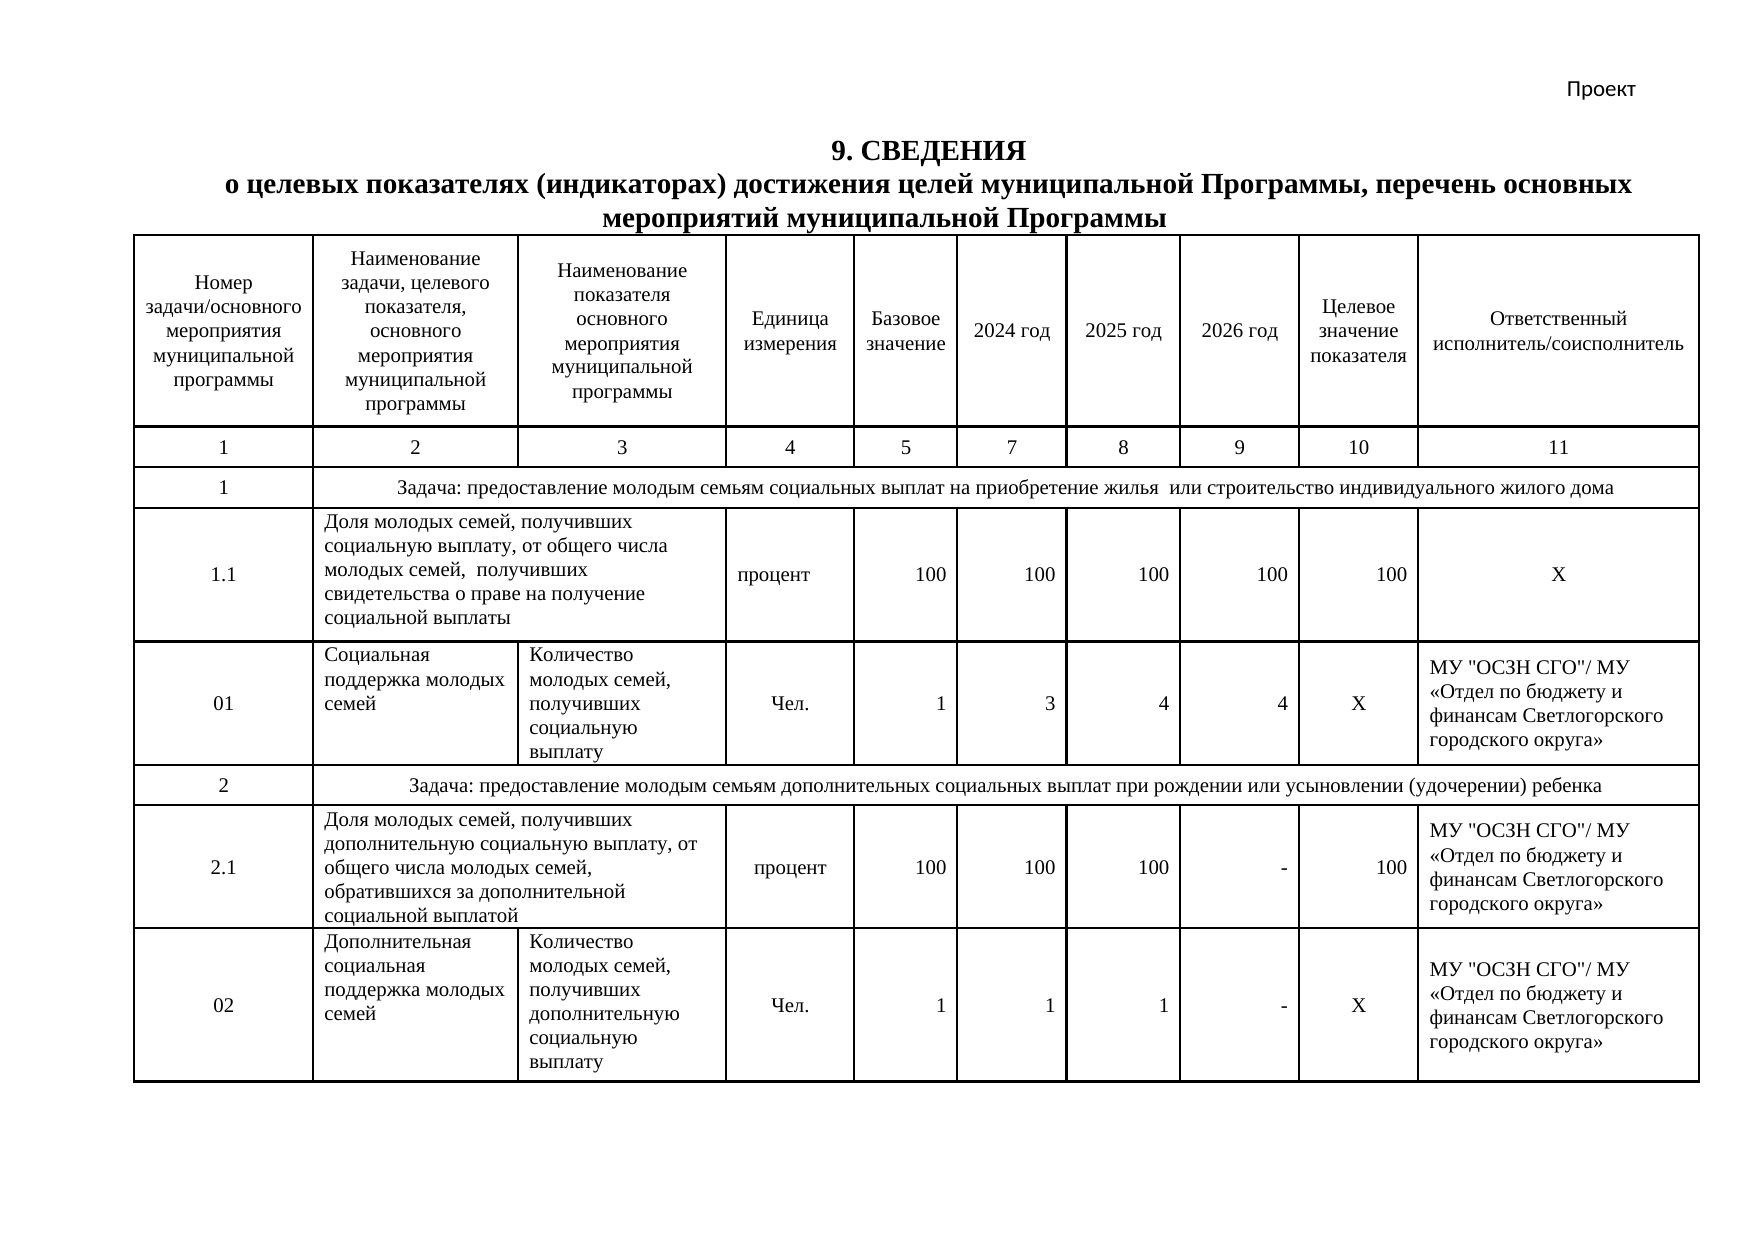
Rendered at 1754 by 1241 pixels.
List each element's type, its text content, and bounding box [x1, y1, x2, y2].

table_cell 100 [855, 806, 956, 927]
table_header 2024 год [958, 236, 1065, 425]
table_cell МУ "ОСЗН СГО"/ МУ «Отдел по бюджету и финансам Светлогорского городского округа» [1419, 929, 1698, 1080]
table_cell Доля молодых семей, получивших дополнительную социальную выплату, от общего числа молодых семей, обратившихся за дополнительной социальной выплатой [314, 806, 725, 927]
table_header Целевое значение показателя [1300, 236, 1417, 425]
table_cell 100 [1300, 509, 1417, 640]
table_cell 2 [314, 428, 517, 466]
table_header Базовое значение [855, 236, 956, 425]
table_cell процент [727, 509, 853, 640]
table_cell 7 [958, 428, 1065, 466]
table_cell 1.1 [135, 509, 312, 640]
table_cell 9 [1181, 428, 1298, 466]
table_cell 3 [519, 428, 725, 466]
table_header Единица измерения [727, 236, 853, 425]
table_cell 1 [1068, 929, 1179, 1080]
table_cell 100 [855, 509, 956, 640]
table_cell 100 [958, 509, 1065, 640]
table_cell 100 [958, 806, 1065, 927]
table_cell 5 [855, 428, 956, 466]
table_cell 02 [135, 929, 312, 1080]
table_cell 4 [1181, 643, 1298, 764]
text 9. СВЕДЕНИЯ [133, 133, 1636, 166]
table_cell Задача: предоставление молодым семьям дополнительных социальных выплат при рождении или усыновлении (удочерении) ребенка [314, 766, 1698, 804]
table_cell 100 [1300, 806, 1417, 927]
table_cell 11 [1419, 428, 1698, 466]
table_cell 01 [135, 643, 312, 764]
table_cell МУ "ОСЗН СГО"/ МУ «Отдел по бюджету и финансам Светлогорского городского округа» [1419, 643, 1698, 764]
table_cell Х [1300, 929, 1417, 1080]
table_cell 100 [1068, 806, 1179, 927]
table_header Ответственный исполнитель/соисполнитель [1419, 236, 1698, 425]
table_cell Дополнительная социальная поддержка молодых семей [314, 929, 517, 1080]
table_cell 10 [1300, 428, 1417, 466]
table_header Наименование задачи, целевого показателя, основного мероприятия муниципальной программы [314, 236, 517, 425]
table_header Наименование показателя основного мероприятия муниципальной программы [519, 236, 725, 425]
table_cell Чел. [727, 643, 853, 764]
table_cell 100 [1068, 509, 1179, 640]
table_cell 1 [855, 929, 956, 1080]
text о целевых показателях (индикаторах) достижения целей муниципальной Программы, перечень основных мероприятий муниципальной Программы [133, 166, 1636, 233]
table_cell 4 [727, 428, 853, 466]
table_cell Х [1419, 509, 1698, 640]
table_cell Социальная поддержка молодых семей [314, 643, 517, 764]
table_cell 1 [855, 643, 956, 764]
table_header 2025 год [1068, 236, 1179, 425]
table_cell 1 [135, 468, 312, 507]
table_cell Х [1300, 643, 1417, 764]
table_cell процент [727, 806, 853, 927]
table_cell 2.1 [135, 806, 312, 927]
table_header Номер задачи/основного мероприятия муниципальной программы [135, 236, 312, 425]
table_cell Количество молодых семей, получивших дополнительную социальную выплату [519, 929, 725, 1080]
table_cell 100 [1181, 509, 1298, 640]
table_cell МУ "ОСЗН СГО"/ МУ «Отдел по бюджету и финансам Светлогорского городского округа» [1419, 806, 1698, 927]
table_cell Чел. [727, 929, 853, 1080]
table_cell Количество молодых семей, получивших социальную выплату [519, 643, 725, 764]
table_cell Доля молодых семей, получивших социальную выплату, от общего числа молодых семей, получивших свидетельства о праве на получение социальной выплаты [314, 509, 725, 640]
table_cell 3 [958, 643, 1065, 764]
table_cell Задача: предоставление молодым семьям социальных выплат на приобретение жилья или строительство индивидуального жилого дома [314, 468, 1698, 507]
table_cell 2 [135, 766, 312, 804]
table_cell 8 [1068, 428, 1179, 466]
table_cell - [1181, 806, 1298, 927]
table_cell 1 [958, 929, 1065, 1080]
table_cell - [1181, 929, 1298, 1080]
table_cell 1 [135, 428, 312, 466]
table_cell 4 [1068, 643, 1179, 764]
table_header 2026 год [1181, 236, 1298, 425]
